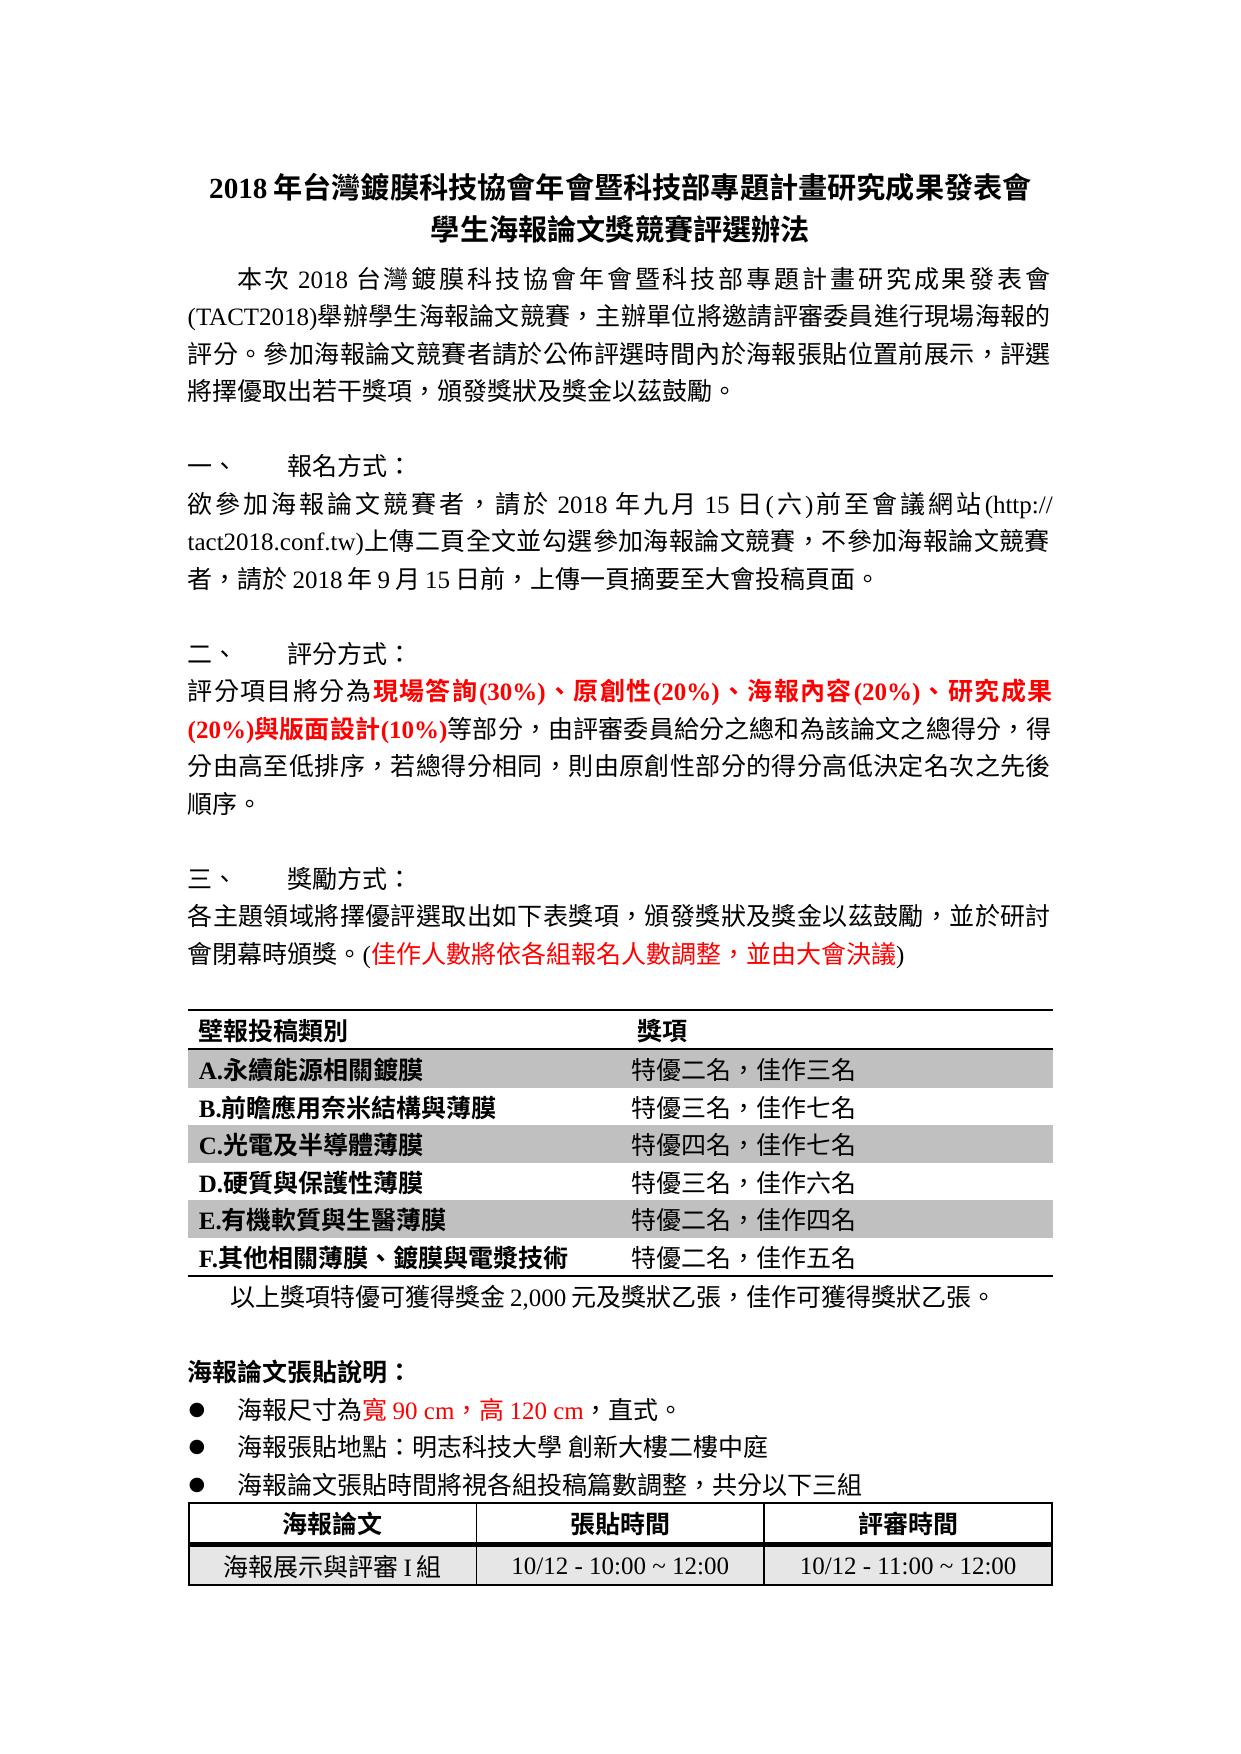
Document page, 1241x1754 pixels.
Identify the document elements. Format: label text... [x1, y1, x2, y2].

table_cell C.光電及半導體薄膜 [188, 1125, 620, 1163]
text 以上獎項特優可獲得獎金2,000元及獎狀乙張，佳作可獲得獎狀乙張。 [187, 1277, 1053, 1315]
table_cell B.前瞻應用奈米結構與薄膜 [188, 1088, 620, 1125]
table_cell 特優二名，佳作四名 [620, 1200, 1053, 1238]
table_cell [477, 1547, 763, 1584]
text 海報論文張貼說明： [187, 1352, 1053, 1390]
list 海報張貼地點：明志科技大學 創新大樓二樓中庭 [187, 1427, 1053, 1465]
table_cell D.硬質與保護性薄膜 [188, 1163, 620, 1200]
table_cell 特優二名，佳作三名 [620, 1050, 1053, 1088]
table_header 張貼時間 [477, 1504, 763, 1542]
list 報名方式： [187, 446, 1053, 483]
text 欲參加海報論文競賽者，請於2018年九月15日(六)前至會議網站(http://tact2018.conf.tw)上傳二頁全文並勾選參加海報論文競賽，不參加海報論文競賽者，請於2018年9月15日前，上傳一頁摘要至大會投稿頁面。 [187, 483, 1053, 596]
table_header 獎項 [620, 1011, 1053, 1048]
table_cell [765, 1547, 1051, 1584]
table_header 海報論文 [190, 1504, 476, 1542]
table_header 壁報投稿類別 [188, 1011, 620, 1048]
table_cell 特優三名，佳作六名 [620, 1163, 1053, 1200]
list 海報尺寸為寬90 cm，高120 cm，直式。 [187, 1390, 1053, 1427]
table_cell 特優二名，佳作五名 [620, 1238, 1053, 1275]
text 評分項目將分為現場答詢(30%)、原創性(20%)、海報內容(20%)、研究成果(20%)與版面設計(10%)等部分，由評審委員給分之總和為該論文之總得分，得分由高至低排序，若總得分相同，則由原創性部分的得分高低決定名次之先後順序。 [187, 671, 1053, 821]
table_cell 特優四名，佳作七名 [620, 1125, 1053, 1163]
text 各主題領域將擇優評選取出如下表獎項，頒發獎狀及獎金以茲鼓勵，並於研討會閉幕時頒獎。(佳作人數將依各組報名人數調整，並由大會決議) [187, 896, 1053, 971]
table_cell A.永續能源相關鍍膜 [188, 1050, 620, 1088]
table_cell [190, 1547, 476, 1584]
table_cell F.其他相關薄膜、鍍膜與電漿技術 [188, 1238, 620, 1275]
list 獎勵方式： [187, 858, 1053, 896]
table_header 評審時間 [765, 1504, 1051, 1542]
table_cell E.有機軟質與生醫薄膜 [188, 1200, 620, 1238]
list 評分方式： [187, 633, 1053, 671]
table_cell 特優三名，佳作七名 [620, 1088, 1053, 1125]
text 2018年台灣鍍膜科技協會年會暨科技部專題計畫研究成果發表會 學生海報論文獎競賽評選辦法 [187, 164, 1053, 249]
list 海報論文張貼時間將視各組投稿篇數調整，共分以下三組 [187, 1465, 1053, 1502]
text 本次2018台灣鍍膜科技協會年會暨科技部專題計畫研究成果發表會(TACT2018)舉辦學生海報論文競賽，主辦單位將邀請評審委員進行現場海報的評分。參加海報論文競賽者請於公佈評選時間內於海報張貼位置前展示，評選將擇優取出若干獎項，頒發獎狀及獎金以茲鼓勵。 [187, 258, 1053, 408]
